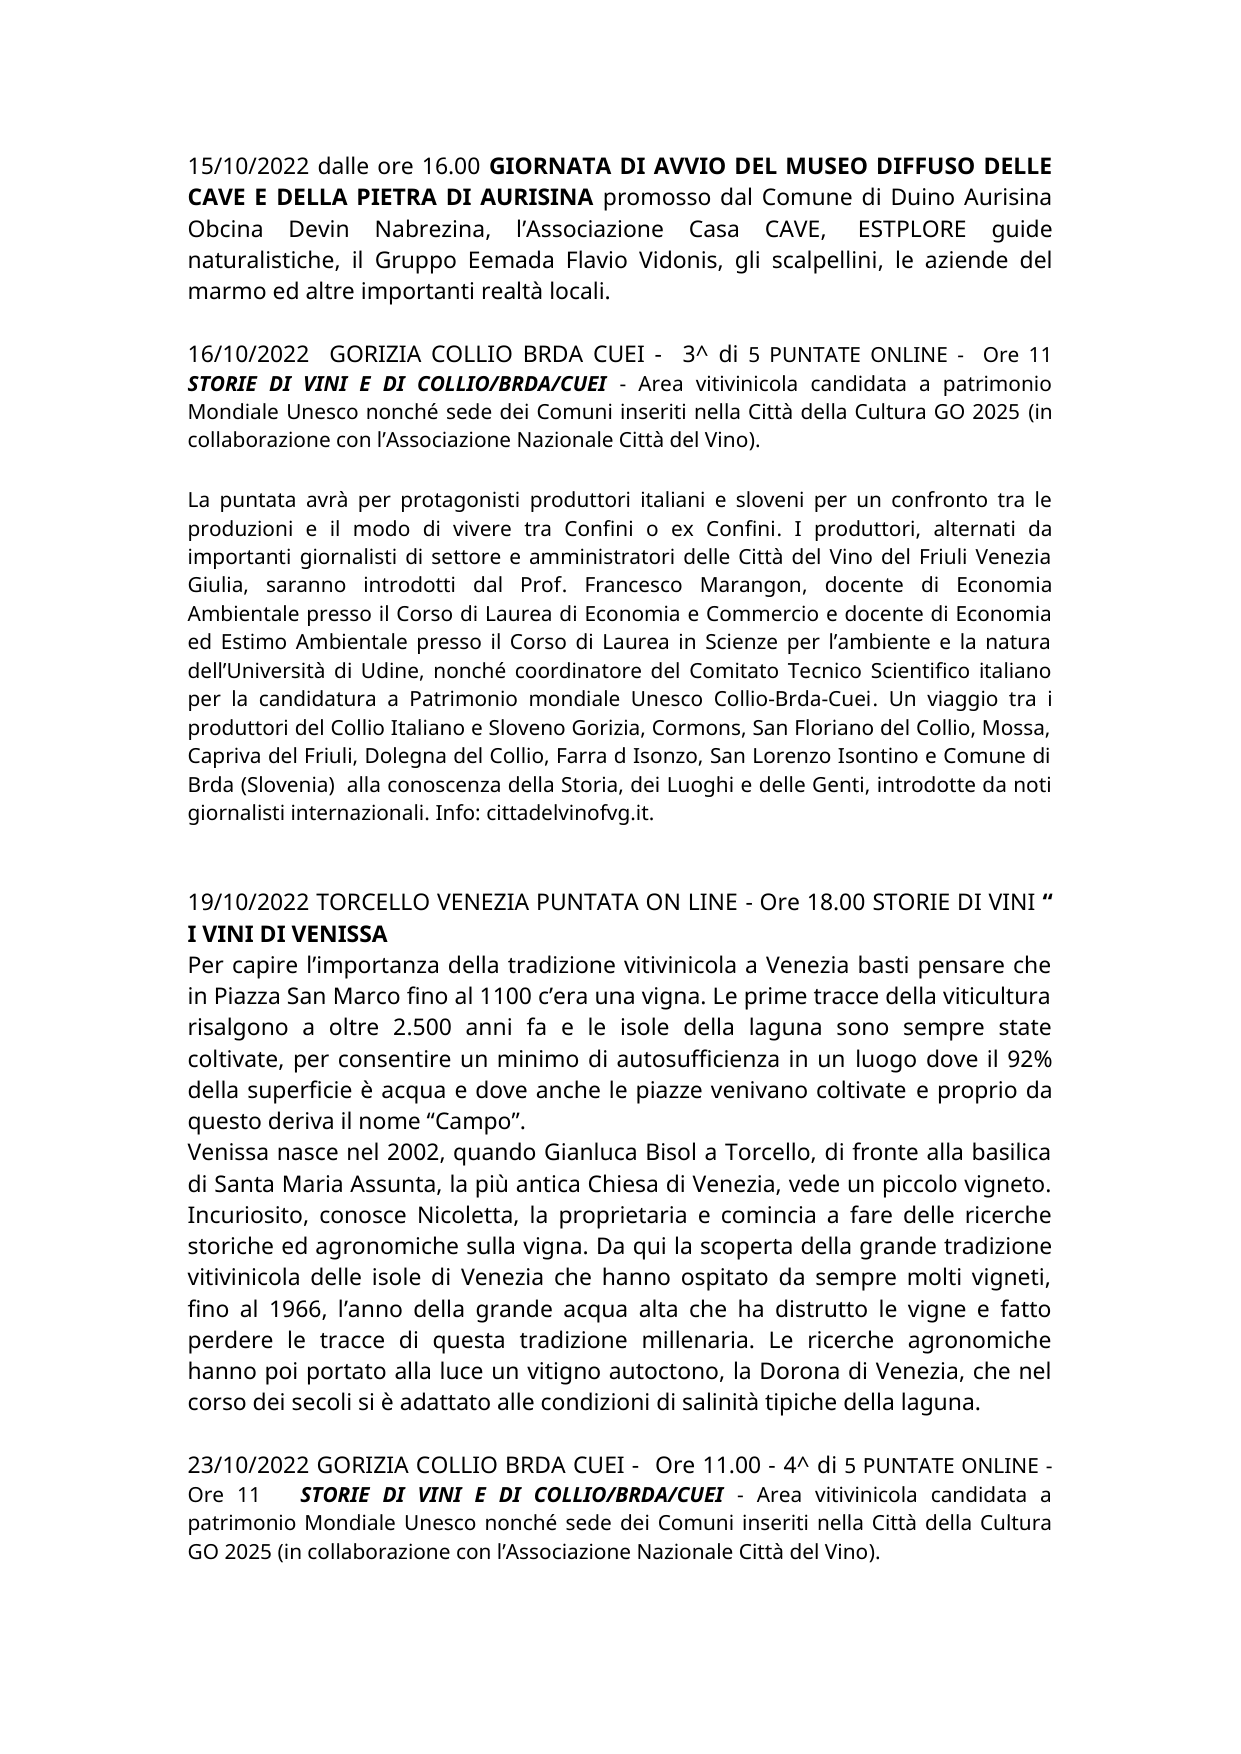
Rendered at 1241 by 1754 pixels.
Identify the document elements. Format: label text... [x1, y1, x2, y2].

text 16/10/2022 GORIZIA COLLIO BRDA CUEI - 3^ di 5 PUNTATE ONLINE - Ore 11 STORIE DI VINI E DI COLLIO/BRDA/CUEI - Area vitivinicola candidata a patrimonio Mondiale Unesco nonché sede dei Comuni inseriti nella Città della Cultura GO 2025 (in collaborazione con l’Associazione Nazionale Città del Vino). [187, 337, 1053, 454]
text 23/10/2022 GORIZIA COLLIO BRDA CUEI - Ore 11.00 - 4^ di 5 PUNTATE ONLINE - Ore 11 STORIE DI VINI E DI COLLIO/BRDA/CUEI - Area vitivinicola candidata a patrimonio Mondiale Unesco nonché sede dei Comuni inseriti nella Città della Cultura GO 2025 (in collaborazione con l’Associazione Nazionale Città del Vino). [187, 1449, 1053, 1565]
text 15/10/2022 dalle ore 16.00 GIORNATA DI AVVIO DEL MUSEO DIFFUSO DELLE CAVE E DELLA PIETRA DI AURISINA promosso dal Comune di Duino Aurisina Obcina Devin Nabrezina, l’Associazione Casa CAVE, ESTPLORE guide naturalistiche, il Gruppo Eemada Flavio Vidonis, gli scalpellini, le aziende del marmo ed altre importanti realtà locali. [187, 150, 1053, 306]
text La puntata avrà per protagonisti produttori italiani e sloveni per un confronto tra le produzioni e il modo di vivere tra Confini o ex Confini. I produttori, alternati da importanti giornalisti di settore e amministratori delle Città del Vino del Friuli Venezia Giulia, saranno introdotti dal Prof. Francesco Marangon, docente di Economia Ambientale presso il Corso di Laurea di Economia e Commercio e docente di Economia ed Estimo Ambientale presso il Corso di Laurea in Scienze per l’ambiente e la natura dell’Università di Udine, nonché coordinatore del Comitato Tecnico Scientifico italiano per la candidatura a Patrimonio mondiale Unesco Collio-Brda-Cuei. Un viaggio tra i produttori del Collio Italiano e Sloveno Gorizia, Cormons, San Floriano del Collio, Mossa, Capriva del Friuli, Dolegna del Collio, Farra d Isonzo, San Lorenzo Isontino e Comune di Brda (Slovenia) alla conoscenza della Storia, dei Luoghi e delle Genti, introdotte da noti giornalisti internazionali. Info: cittadelvinofvg.it. [187, 485, 1053, 827]
text 19/10/2022 TORCELLO VENEZIA PUNTATA ON LINE - Ore 18.00 STORIE DI VINI “ I VINI DI VENISSA Per capire l’importanza della tradizione vitivinicola a Venezia basti pensare che in Piazza San Marco fino al 1100 c’era una vigna. Le prime tracce della viticultura risalgono a oltre 2.500 anni fa e le isole della laguna sono sempre state coltivate, per consentire un minimo di autosufficienza in un luogo dove il 92% della superficie è acqua e dove anche le piazze venivano coltivate e proprio da questo deriva il nome “Campo”. Venissa nasce nel 2002, quando Gianluca Bisol a Torcello, di fronte alla basilica di Santa Maria Assunta, la più antica Chiesa di Venezia, vede un piccolo vigneto. Incuriosito, conosce Nicoletta, la proprietaria e comincia a fare delle ricerche storiche ed agronomiche sulla vigna. Da qui la scoperta della grande tradizione vitivinicola delle isole di Venezia che hanno ospitato da sempre molti vigneti, fino al 1966, l’anno della grande acqua alta che ha distrutto le vigne e fatto perdere le tracce di questa tradizione millenaria. Le ricerche agronomiche hanno poi portato alla luce un vitigno autoctono, la Dorona di Venezia, che nel corso dei secoli si è adattato alle condizioni di salinità tipiche della laguna. [187, 886, 1053, 1417]
